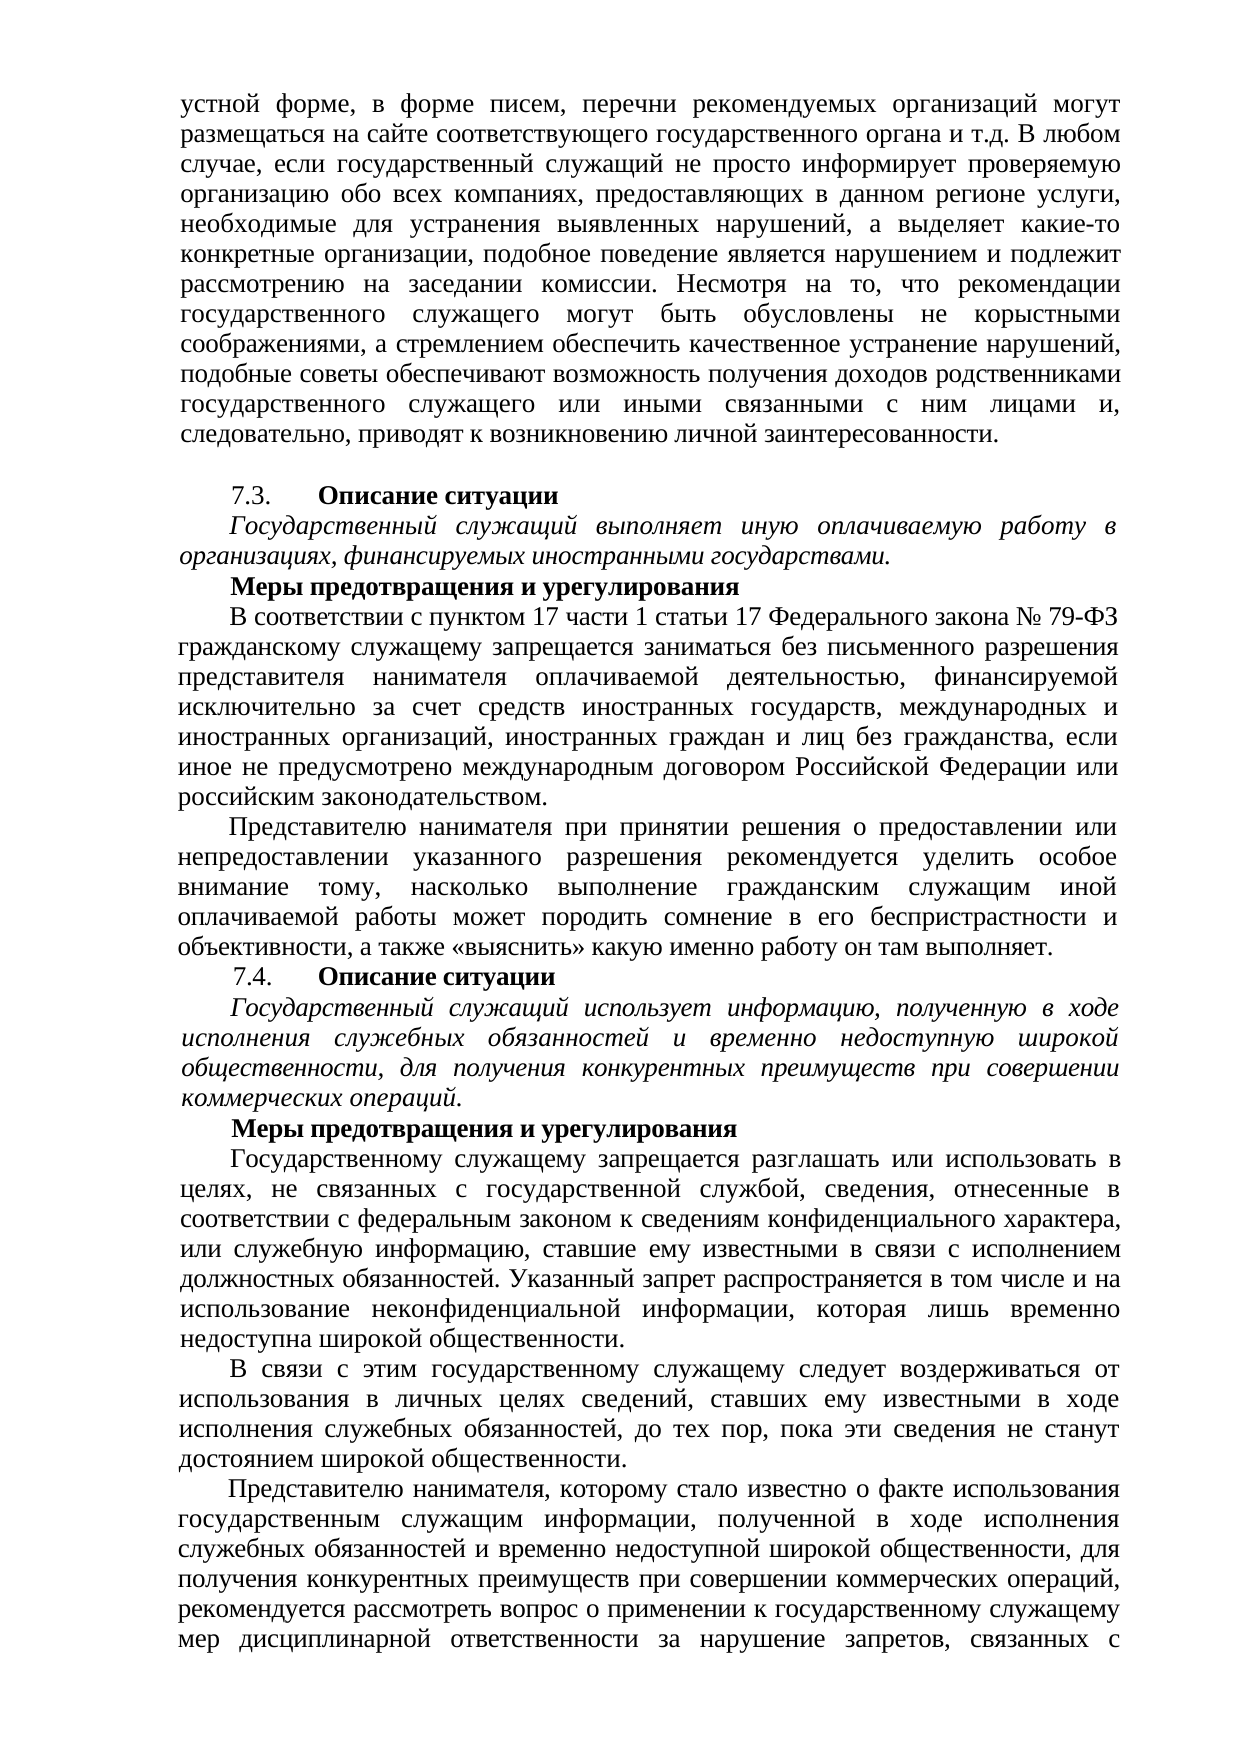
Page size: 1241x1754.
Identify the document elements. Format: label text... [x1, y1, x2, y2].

text 7.4. Описание ситуации [233, 962, 1122, 992]
text Государственный служащий использует информацию, полученную в ходе исполнения служебных обязанностей и временно недоступную широкой общественности, для получения конкурентных преимуществ при совершении коммерческих операций. [181, 993, 1122, 1113]
text Представителю нанимателя при принятии решения о предоставлении или непредоставлении указанного разрешения рекомендуется уделить особое внимание тому, насколько выполнение гражданским служащим иной оплачиваемой работы может породить сомнение в его беспристрастности и объективности, а также «выяснить» какую именно работу он там выполняет. [177, 812, 1118, 962]
text Меры предотвращения и урегулирования [231, 1113, 1122, 1143]
text 7.3. Описание ситуации [231, 480, 1122, 510]
text В соответствии с пунктом 17 части 1 статьи 17 Федерального закона № 79-ФЗ гражданскому служащему запрещается заниматься без письменного разрешения представителя нанимателя оплачиваемой деятельностью, финансируемой исключительно за счет средств иностранных государств, международных и иностранных организаций, иностранных граждан и лиц без гражданства, если иное не предусмотрено международным договором Российской Федерации или российским законодательством. [178, 601, 1119, 811]
text Государственному служащему запрещается разглашать или использовать в целях, не связанных с государственной службой, сведения, отнесенные в соответствии с федеральным законом к сведениям конфиденциального характера, или служебную информацию, ставшие ему известными в связи с исполнением должностных обязанностей. Указанный запрет распространяется в том числе и на использование неконфиденциальной информации, которая лишь временно недоступна широкой общественности. [180, 1143, 1122, 1353]
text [178, 1474, 1121, 1654]
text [180, 89, 1122, 449]
text Государственный служащий выполняет иную оплачиваемую работу в организациях, финансируемых иностранными государствами. [179, 511, 1120, 571]
text В связи с этим государственному служащему следует воздерживаться от использования в личных целях сведений, ставших ему известными в ходе исполнения служебных обязанностей, до тех пор, пока эти сведения не станут достоянием широкой общественности. [179, 1353, 1121, 1473]
text Меры предотвращения и урегулирования [230, 571, 1122, 601]
